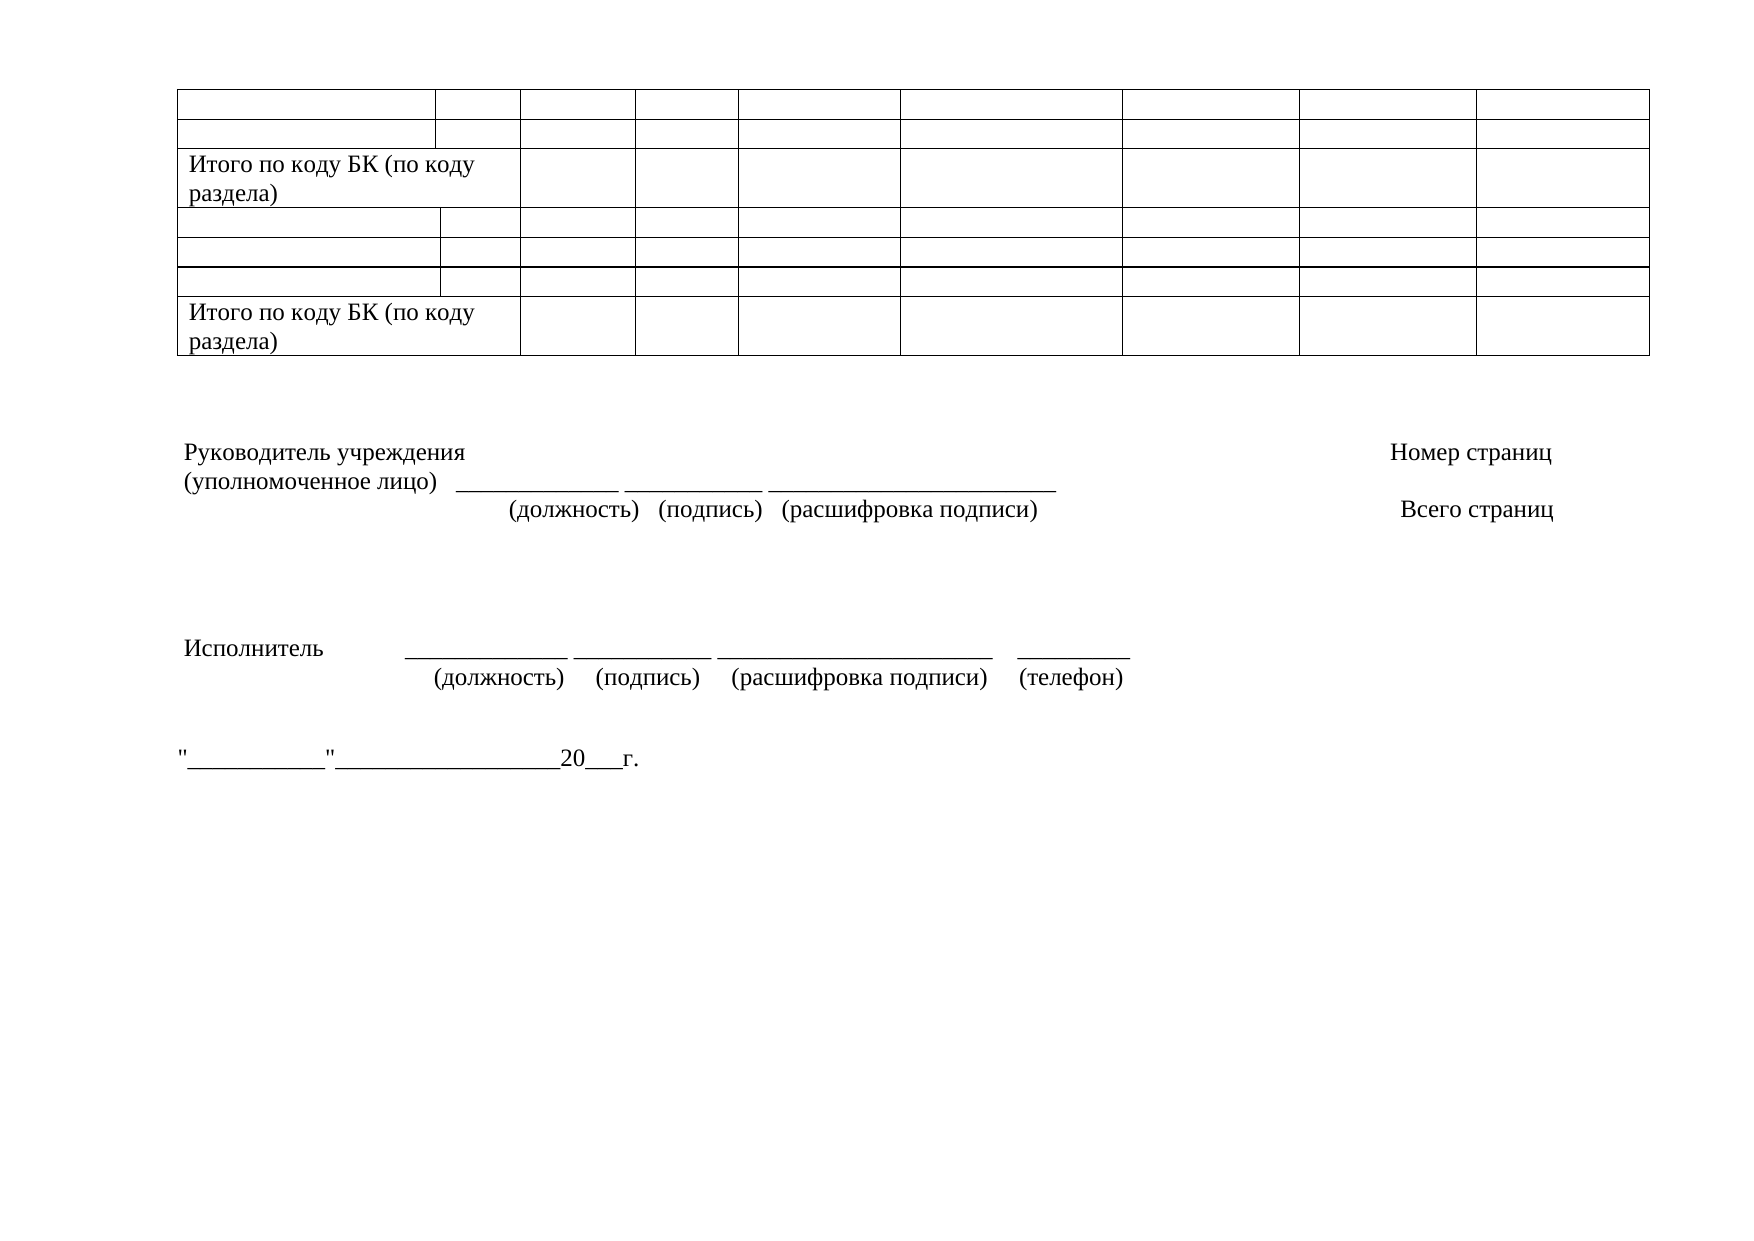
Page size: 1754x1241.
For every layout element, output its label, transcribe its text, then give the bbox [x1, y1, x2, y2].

table_cell [1300, 208, 1476, 237]
table_cell [636, 268, 738, 296]
table_cell [1300, 238, 1476, 266]
table_cell [521, 268, 635, 296]
table_cell [178, 238, 440, 266]
table_cell [739, 90, 900, 118]
table_cell [1477, 149, 1649, 207]
table_cell [1300, 268, 1476, 296]
table_cell [1300, 120, 1476, 148]
text "___________"__________________20___г. [177, 743, 1665, 772]
text (уполномоченное лицо) _____________ ___________ _______________________ [177, 466, 1665, 494]
table_cell [1300, 297, 1476, 355]
table_cell [441, 238, 520, 266]
table_cell [1477, 238, 1649, 266]
table_cell [739, 238, 900, 266]
table_cell [178, 208, 440, 237]
table_cell [178, 90, 435, 118]
table_cell [178, 120, 435, 148]
table_cell [739, 208, 900, 237]
table_cell [636, 208, 738, 237]
table_cell [739, 297, 900, 355]
table_cell [636, 149, 738, 207]
table_cell [521, 90, 635, 118]
table_cell [441, 208, 520, 237]
table_cell [901, 149, 1122, 207]
table_cell Итого по коду БК (по коду раздела) [178, 149, 520, 207]
table_cell [901, 208, 1122, 237]
table_cell [1123, 268, 1299, 296]
table_cell [901, 268, 1122, 296]
table_cell [1477, 297, 1649, 355]
table_cell [739, 268, 900, 296]
table_cell [436, 120, 520, 148]
table_cell [1123, 120, 1299, 148]
text (должность) (подпись) (расшифровка подписи) Всего страниц [177, 494, 1665, 523]
table_cell [901, 90, 1122, 118]
table_cell [521, 238, 635, 266]
table_cell [436, 90, 520, 118]
table_cell [521, 297, 635, 355]
table_cell Итого по коду БК (по коду раздела) [178, 297, 520, 355]
table_cell [1300, 149, 1476, 207]
table_cell [521, 120, 635, 148]
table_cell [521, 208, 635, 237]
table_cell [1477, 120, 1649, 148]
text Исполнитель _____________ ___________ ______________________ _________ [177, 633, 1665, 662]
table_cell [901, 238, 1122, 266]
table_cell [636, 238, 738, 266]
table_cell [901, 120, 1122, 148]
table_cell [636, 120, 738, 148]
table_cell [1477, 268, 1649, 296]
table_cell [739, 120, 900, 148]
text Руководитель учреждения Номер страниц [177, 437, 1665, 466]
table_cell [178, 268, 440, 296]
text (должность) (подпись) (расшифровка подписи) (телефон) [177, 662, 1665, 691]
table_cell [1477, 90, 1649, 118]
table_cell [901, 297, 1122, 355]
table_cell [1477, 208, 1649, 237]
table_cell [1123, 149, 1299, 207]
table_cell [1123, 297, 1299, 355]
table_cell [1300, 90, 1476, 118]
table_cell [739, 149, 900, 207]
table_cell [441, 268, 520, 296]
table_cell [1123, 90, 1299, 118]
table_cell [1123, 238, 1299, 266]
table_cell [636, 297, 738, 355]
table_cell [521, 149, 635, 207]
table_cell [636, 90, 738, 118]
table_cell [1123, 208, 1299, 237]
